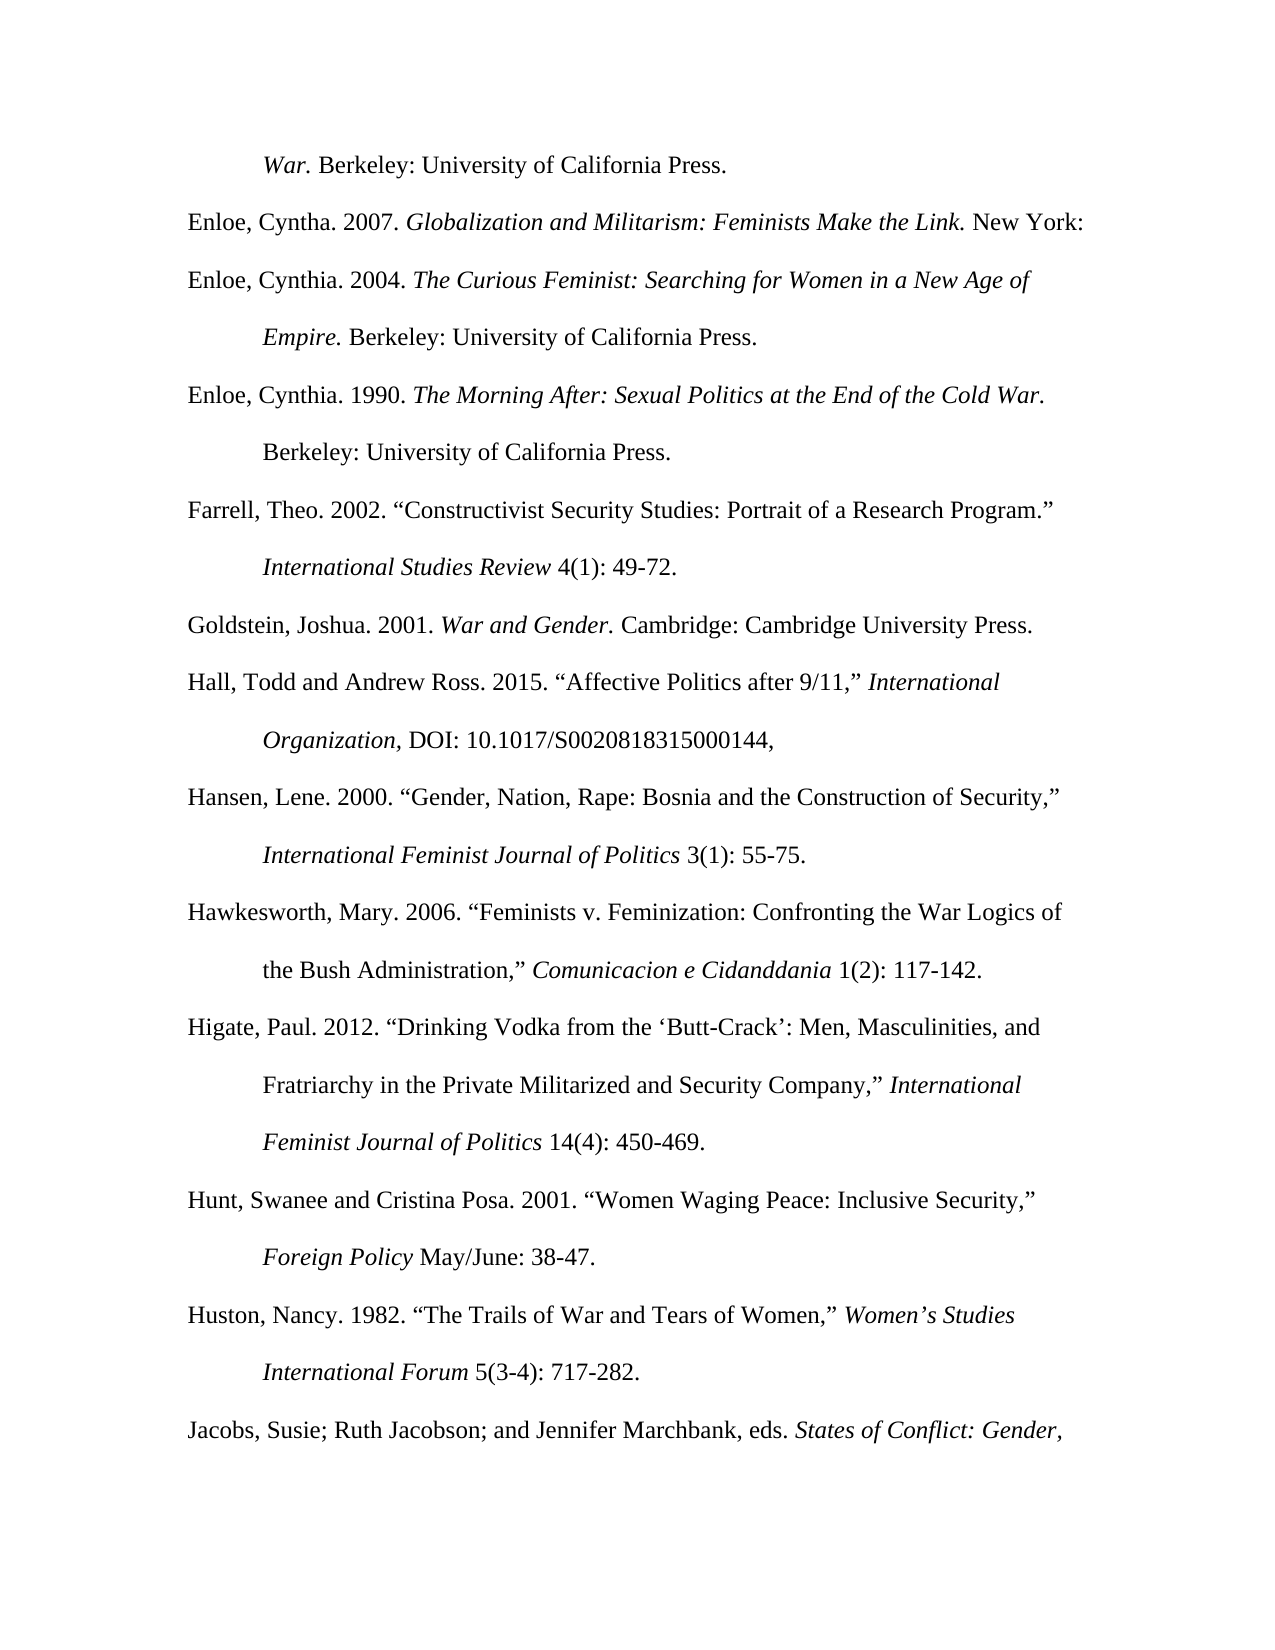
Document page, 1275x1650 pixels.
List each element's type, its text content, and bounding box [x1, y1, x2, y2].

text Hawkesworth, Mary. 2006. “Feminists v. Feminization: Confronting the War Logics of [187, 897, 1087, 926]
text Goldstein, Joshua. 2001. War and Gender. Cambridge: Cambridge University Press. [187, 610, 1087, 639]
text Jacobs, Susie; Ruth Jacobson; and Jennifer Marchbank, eds. States of Conflict: Gender, [187, 1415, 1087, 1444]
text Enloe, Cyntha. 2007. Globalization and Militarism: Feminists Make the Link. New York: [187, 207, 1087, 236]
text Berkeley: University of California Press. [187, 437, 1087, 466]
text International Feminist Journal of Politics 3(1): 55-75. [187, 840, 1087, 869]
text International Studies Review 4(1): 49-72. [187, 552, 1087, 581]
text Enloe, Cynthia. 2004. The Curious Feminist: Searching for Women in a New Age of [187, 265, 1087, 294]
text War. Berkeley: University of California Press. [187, 150, 1087, 179]
text Hunt, Swanee and Cristina Posa. 2001. “Women Waging Peace: Inclusive Security,” [187, 1185, 1087, 1214]
text Farrell, Theo. 2002. “Constructivist Security Studies: Portrait of a Research Program.” [187, 495, 1087, 524]
text Hall, Todd and Andrew Ross. 2015. “Affective Politics after 9/11,” International [187, 667, 1087, 696]
text International Forum 5(3-4): 717-282. [187, 1357, 1087, 1386]
text Fratriarchy in the Private Militarized and Security Company,” International Feminist Journal of Politics 14(4): 450-469. [262, 1070, 1087, 1156]
text Organization, DOI: 10.1017/S0020818315000144, [187, 725, 1087, 754]
text the Bush Administration,” Comunicacion e Cidanddania 1(2): 117-142. [187, 955, 1087, 984]
text Higate, Paul. 2012. “Drinking Vodka from the ‘Butt-Crack’: Men, Masculinities, and [187, 1012, 1087, 1041]
text Hansen, Lene. 2000. “Gender, Nation, Rape: Bosnia and the Construction of Security,” [187, 782, 1087, 811]
text Foreign Policy May/June: 38-47. [187, 1242, 1087, 1271]
text Enloe, Cynthia. 1990. The Morning After: Sexual Politics at the End of the Cold War. [187, 380, 1087, 409]
text Huston, Nancy. 1982. “The Trails of War and Tears of Women,” Women’s Studies [187, 1300, 1087, 1329]
text Empire. Berkeley: University of California Press. [187, 322, 1087, 351]
